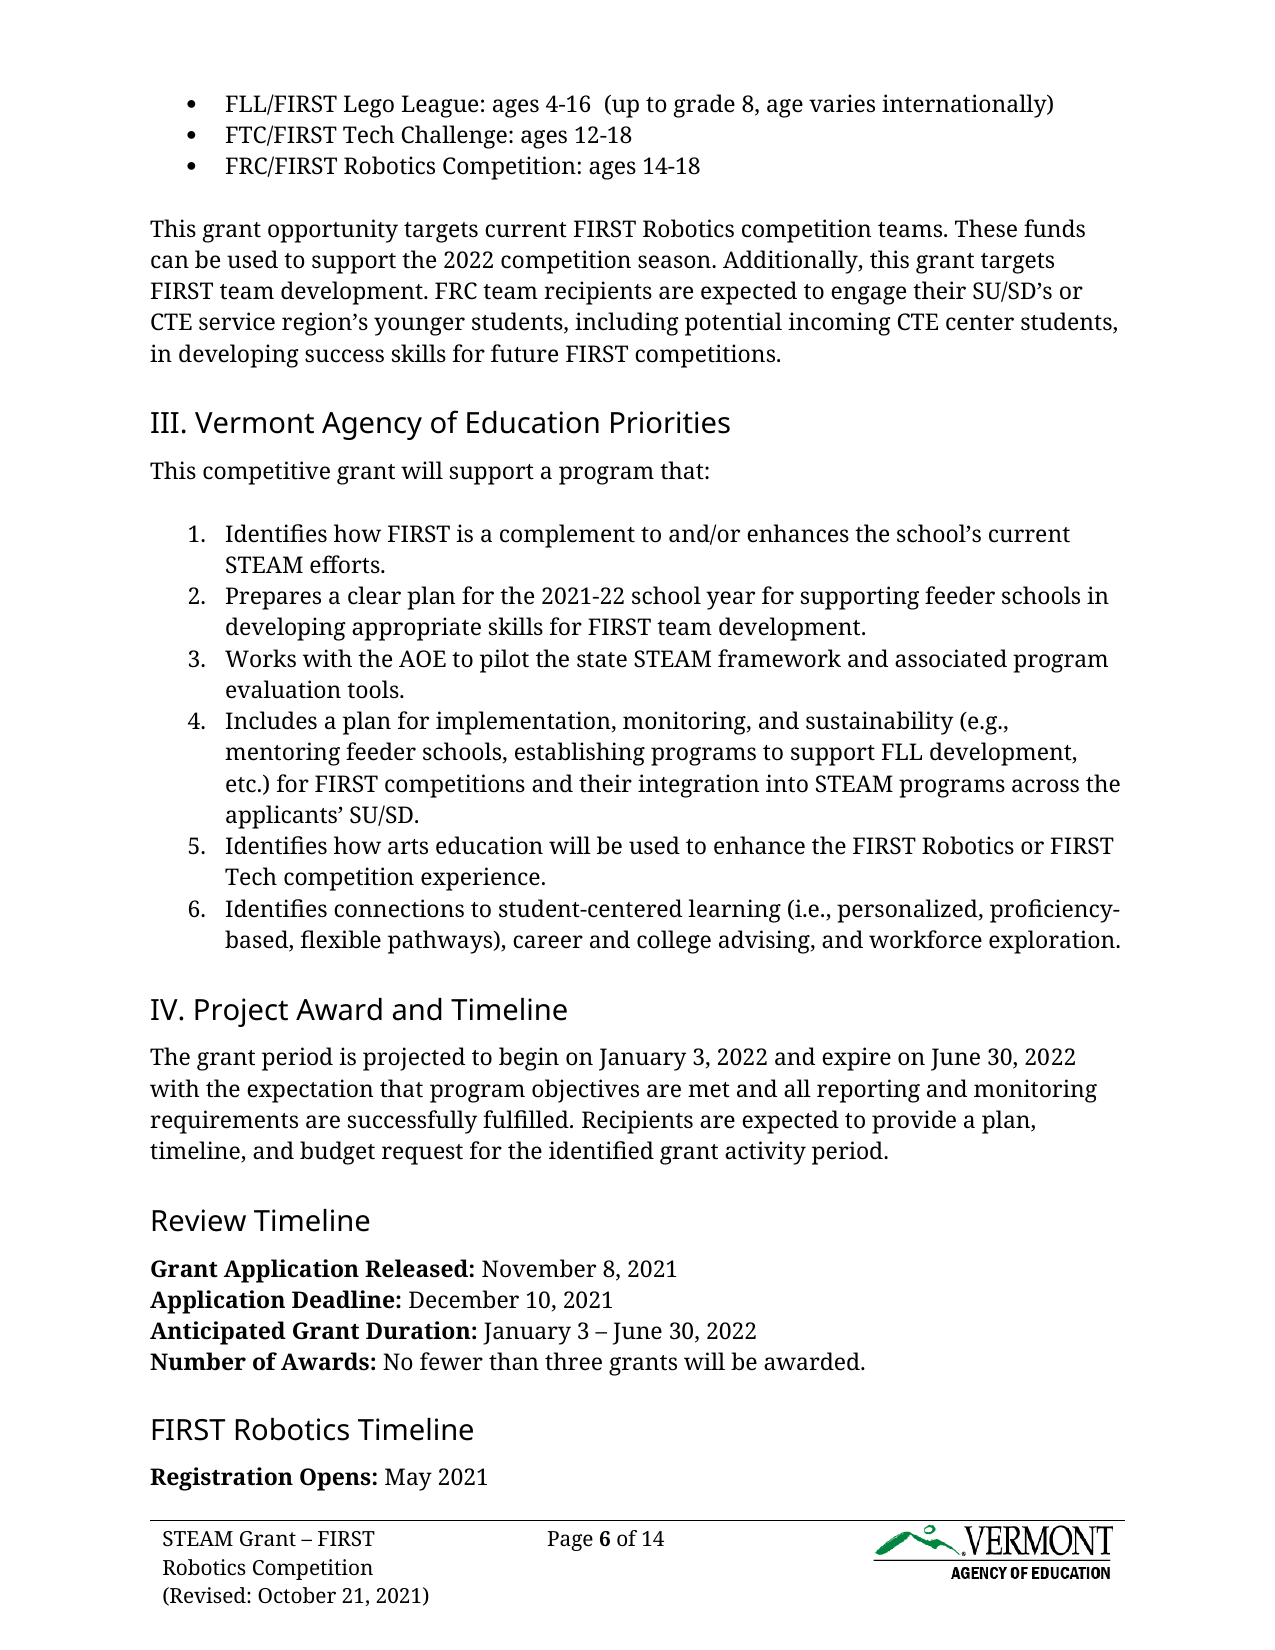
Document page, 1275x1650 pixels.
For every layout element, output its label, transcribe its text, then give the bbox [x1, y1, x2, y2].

text The grant period is projected to begin on January 3, 2022 and expire on June 30, 2022 with the expectation that program objectives are met and all reporting and monitoring requirements are successfully fulfilled. Recipients are expected to provide a plan, timeline, and budget request for the identified grant activity period. [150, 1041, 1125, 1166]
text This competitive grant will support a program that: [150, 455, 1125, 486]
text Number of Awards: No fewer than three grants will be awarded. [150, 1346, 953, 1377]
text Registration Opens: May 2021 [150, 1461, 953, 1492]
text This grant opportunity targets current FIRST Robotics competition teams. These funds can be used to support the 2022 competition season. Additionally, this grant targets FIRST team development. FRC team recipients are expected to engage their SU/SD’s or CTE service region’s younger students, including potential incoming CTE center students, in developing success skills for future FIRST competitions. [150, 212, 1125, 369]
list Works with the AOE to pilot the state STEAM framework and associated program evaluation tools. [187, 642, 1125, 705]
subtitle Review Timeline [150, 1200, 1125, 1240]
text Grant Application Released: November 8, 2021 [150, 1252, 1125, 1284]
list FTC/FIRST Tech Challenge: ages 12-18 [187, 119, 1125, 150]
subtitle FIRST Robotics Timeline [150, 1409, 1125, 1448]
text Application Deadline: December 10, 2021 [150, 1284, 1125, 1315]
list FLL/FIRST Lego League: ages 4-16 (up to grade 8, age varies internationally) [187, 87, 1125, 119]
subtitle III. Vermont Agency of Education Priorities [150, 403, 1125, 442]
list Identifies connections to student-centered learning (i.e., personalized, proficiency-based, flexible pathways), career and college advising, and workforce exploration. [187, 892, 1125, 955]
list Identifies how FIRST is a complement to and/or enhances the school’s current STEAM efforts. [187, 517, 1125, 580]
list FRC/FIRST Robotics Competition: ages 14-18 [187, 150, 1125, 181]
list Identifies how arts education will be used to enhance the FIRST Robotics or FIRST Tech competition experience. [187, 830, 1125, 892]
text Anticipated Grant Duration: January 3 – June 30, 2022 [150, 1315, 953, 1346]
list Prepares a clear plan for the 2021-22 school year for supporting feeder schools in developing appropriate skills for FIRST team development. [187, 580, 1125, 642]
list Includes a plan for implementation, monitoring, and sustainability (e.g., mentoring feeder schools, establishing programs to support FLL development, etc.) for FIRST competitions and their integration into STEAM programs across the applicants’ SU/SD. [187, 705, 1125, 830]
subtitle IV. Project Award and Timeline [150, 989, 1125, 1029]
picture [873, 1524, 1113, 1585]
